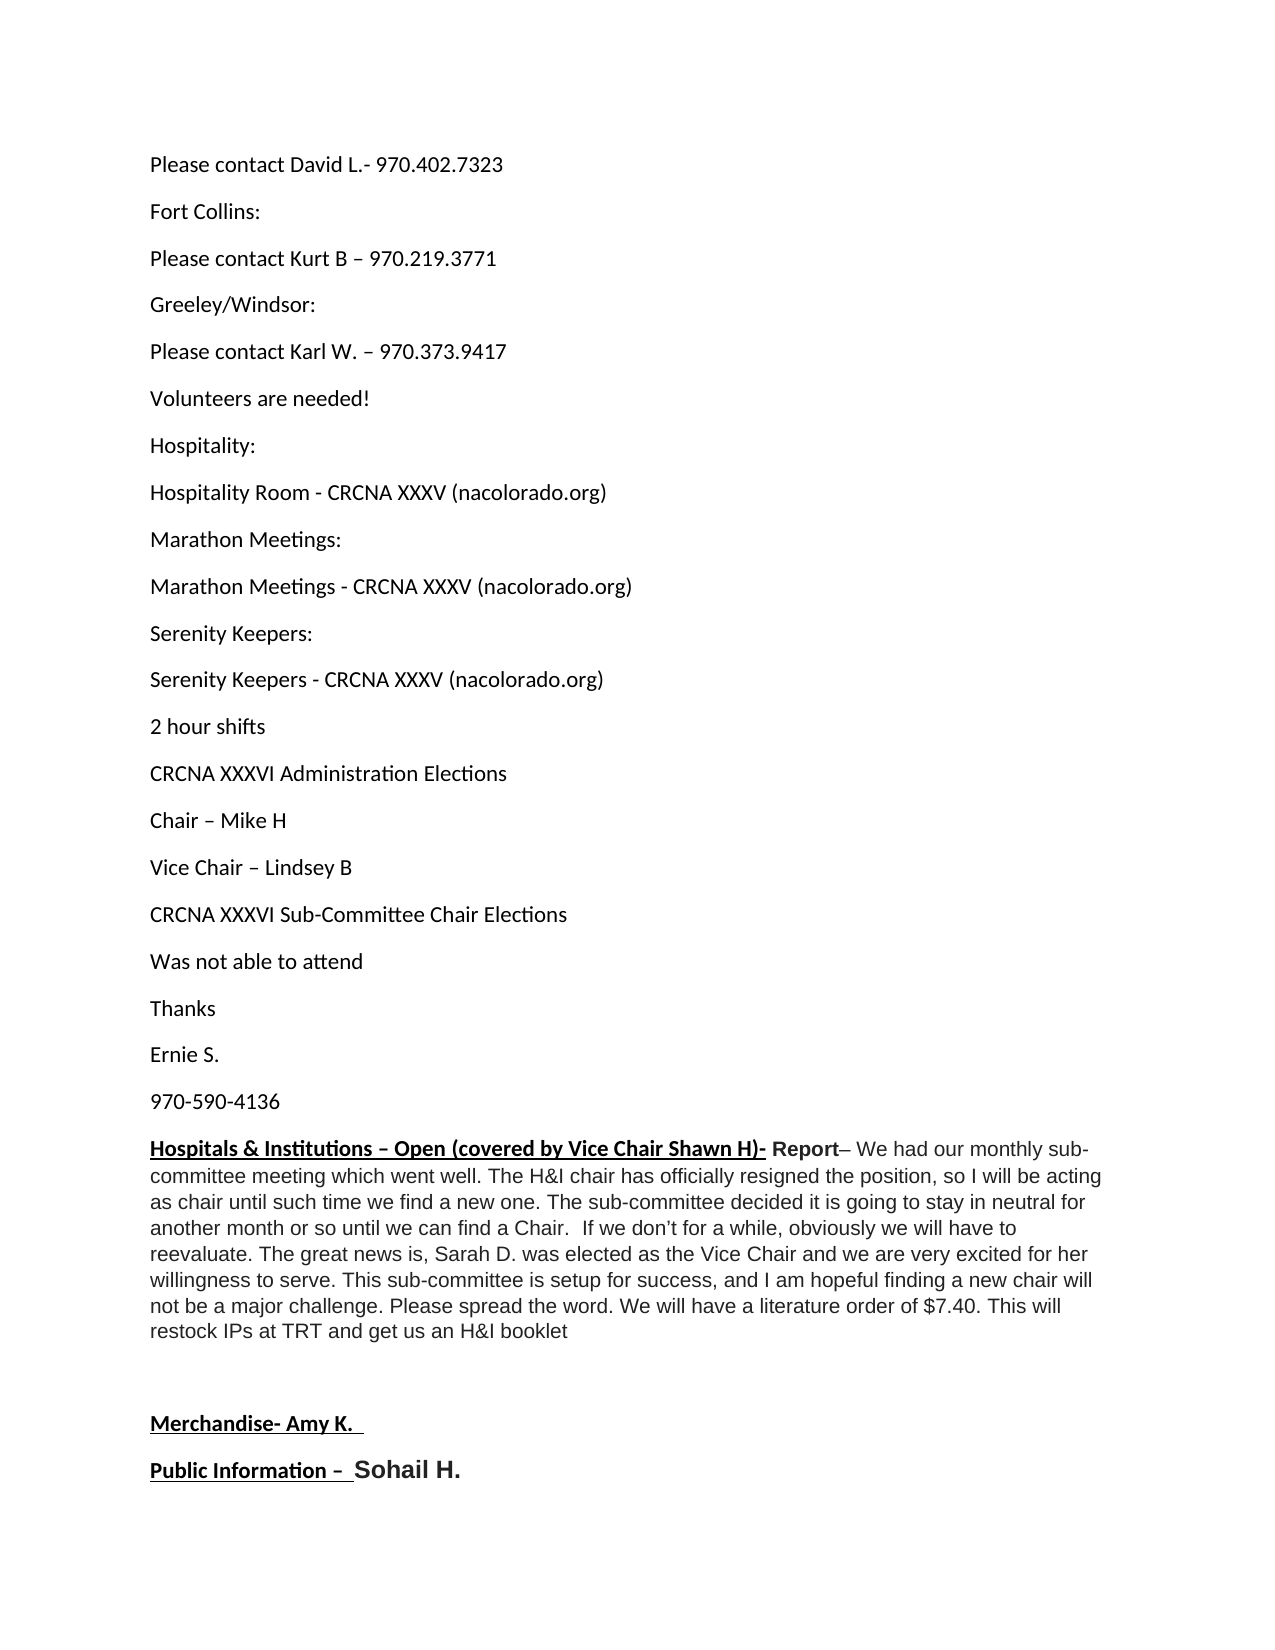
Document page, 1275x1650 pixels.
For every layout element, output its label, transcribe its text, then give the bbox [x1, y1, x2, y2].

text Serenity Keepers: [150, 619, 1125, 647]
text Hospitality Room - CRCNA XXXV (nacolorado.org) [150, 478, 1125, 506]
text Thanks [150, 994, 1125, 1022]
text Fort Collins: [150, 197, 1125, 225]
text CRCNA XXXVI Sub-Committee Chair Elections [150, 900, 1125, 928]
text Greeley/Windsor: [150, 291, 1125, 319]
text Please contact David L.- 970.402.7323 [150, 150, 1125, 178]
text Chair – Mike H [150, 806, 1125, 834]
text Public Information – Sohail H. [150, 1456, 1125, 1485]
text Marathon Meetings: [150, 525, 1125, 553]
text Merchandise- Amy K. [150, 1409, 1125, 1437]
text Marathon Meetings - CRCNA XXXV (nacolorado.org) [150, 572, 1125, 600]
text Vice Chair – Lindsey B [150, 853, 1125, 881]
text Volunteers are needed! [150, 384, 1125, 412]
text CRCNA XXXVI Administration Elections [150, 759, 1125, 787]
text Ernie S. [150, 1041, 1125, 1069]
text Serenity Keepers - CRCNA XXXV (nacolorado.org) [150, 666, 1125, 694]
text Hospitals & Institutions – Open (covered by Vice Chair Shawn H)- Report– We had our monthly sub-committee meeting which went well. The H&I chair has officially resigned the position, so I will be acting as chair until such time we find a new one. The sub-committee decided it is going to stay in neutral for another month or so until we can find a Chair. If we don’t for a while, obviously we will have to reevaluate. The great news is, Sarah D. was elected as the Vice Chair and we are very excited for her willingness to serve. This sub-committee is setup for success, and I am hopeful finding a new chair will not be a major challenge. Please spread the word. We will have a literature order of $7.40. This will restock IPs at TRT and get us an H&I booklet [150, 1134, 1125, 1343]
text 2 hour shifts [150, 712, 1125, 741]
text Please contact Kurt B – 970.219.3771 [150, 244, 1125, 272]
text Hospitality: [150, 431, 1125, 459]
text Please contact Karl W. – 970.373.9417 [150, 337, 1125, 366]
text 970-590-4136 [150, 1087, 1125, 1116]
text Was not able to attend [150, 947, 1125, 975]
